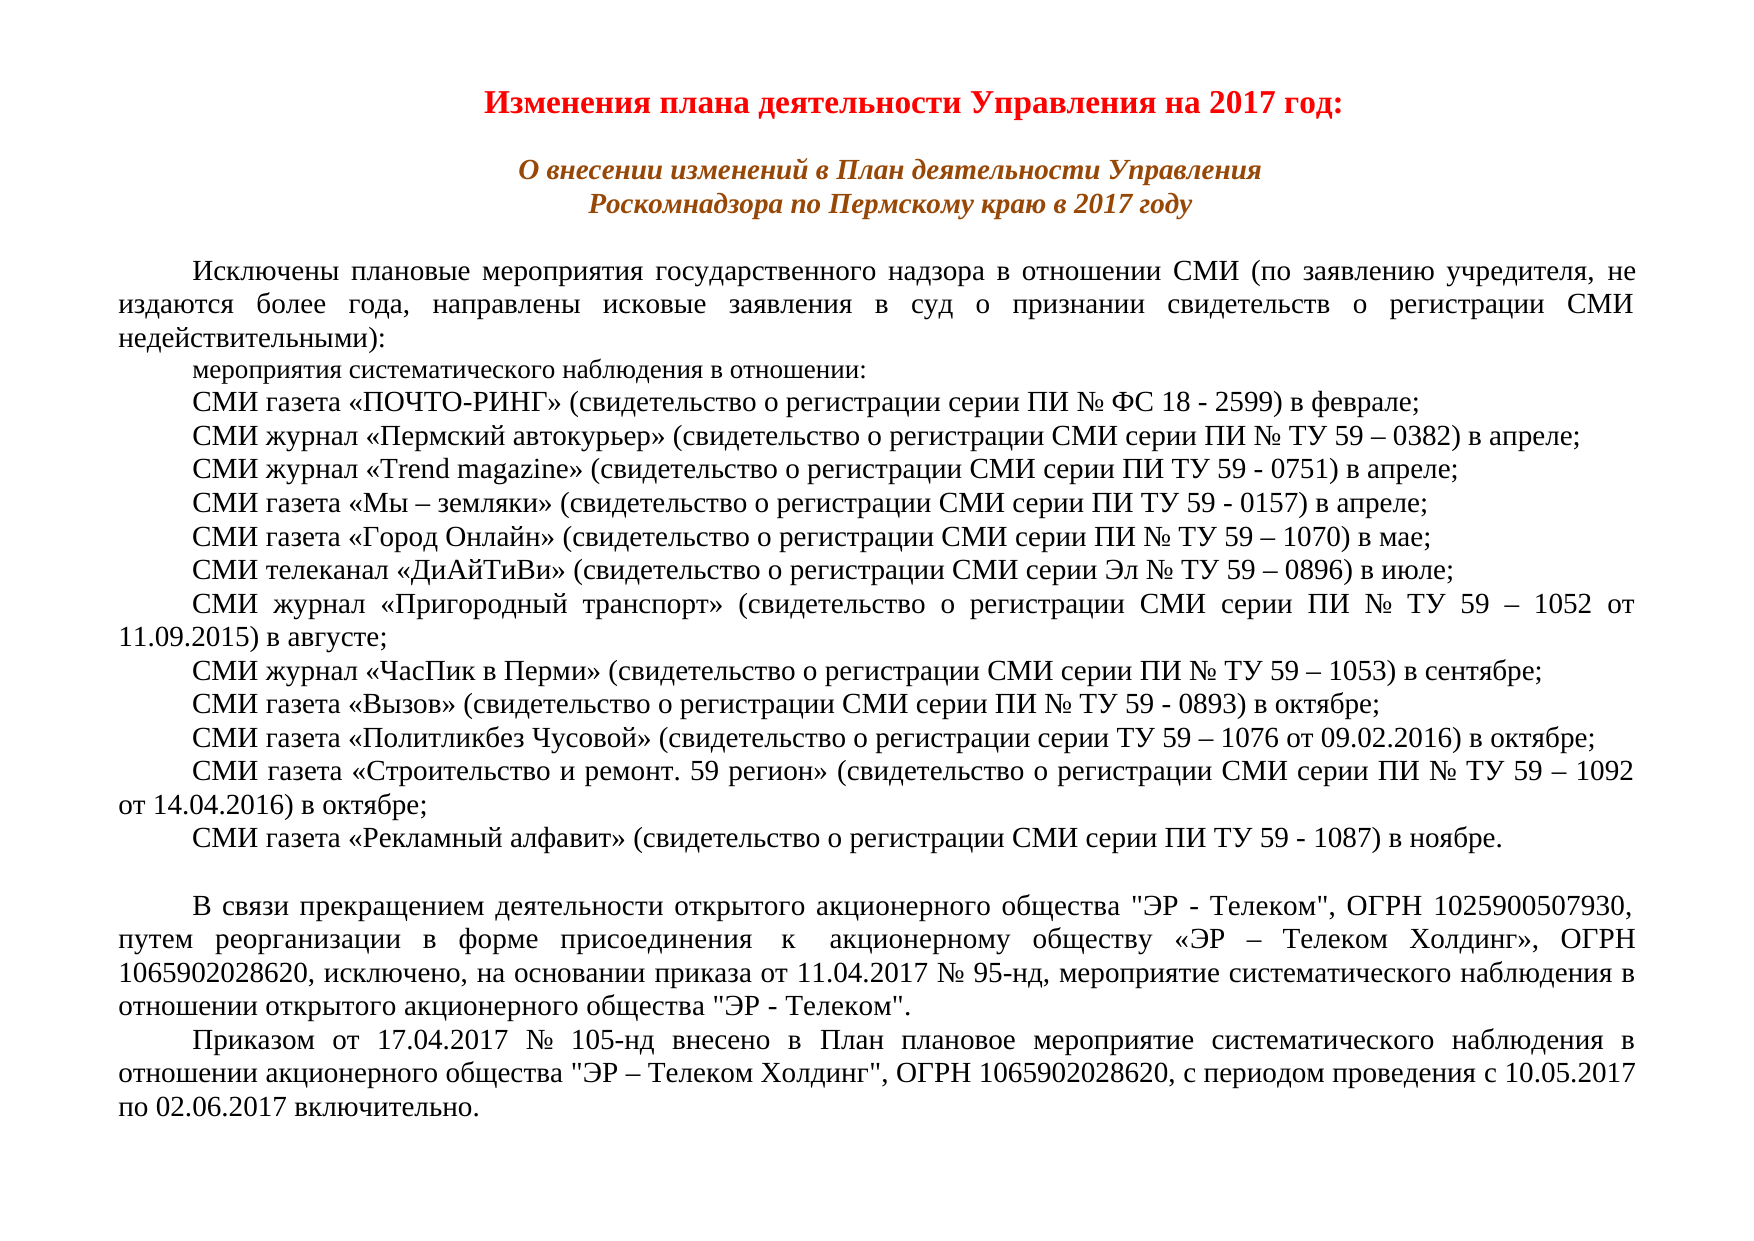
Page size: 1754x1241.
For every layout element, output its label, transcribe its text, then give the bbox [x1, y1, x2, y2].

text Изменения плана деятельности Управления на 2017 год: [118, 83, 1636, 121]
subtitle Роскомнадзора по Пермскому краю в 2017 году [118, 186, 1662, 219]
text СМИ журнал «ЧасПик в Перми» (свидетельство о регистрации СМИ серии ПИ № ТУ 59 – 1053) в сентябре; [118, 653, 1636, 686]
text Исключены плановые мероприятия государственного надзора в отношении СМИ (по заявлению учредителя, не издаются более года, направлены исковые заявления в суд о признании свидетельств о регистрации СМИ недействительными): [118, 253, 1636, 353]
text СМИ газета «Рекламный алфавит» (свидетельство о регистрации СМИ серии ПИ ТУ 59 - 1087) в ноябре. [118, 821, 1636, 854]
text В связи прекращением деятельности открытого акционерного общества "ЭР - Телеком", ОГРН 1025900507930, путем реорганизации в форме присоединения к акционерному обществу «ЭР – Телеком Холдинг», ОГРН 1065902028620, исключено, на основании приказа от 11.04.2017 № 95-нд, мероприятие систематического наблюдения в отношении открытого акционерного общества "ЭР - Телеком". [118, 888, 1636, 1022]
text СМИ газета «ПОЧТО-РИНГ» (свидетельство о регистрации серии ПИ № ФС 18 - 2599) в феврале; [118, 384, 1636, 418]
text СМИ газета «Вызов» (свидетельство о регистрации СМИ серии ПИ № ТУ 59 - 0893) в октябре; [118, 686, 1636, 720]
text СМИ газета «Город Онлайн» (свидетельство о регистрации СМИ серии ПИ № ТУ 59 – 1070) в мае; [118, 519, 1636, 552]
text СМИ газета «Мы – земляки» (свидетельство о регистрации СМИ серии ПИ ТУ 59 - 0157) в апреле; [118, 485, 1636, 519]
text СМИ журнал «Trend magazine» (свидетельство о регистрации СМИ серии ПИ ТУ 59 - 0751) в апреле; [118, 452, 1636, 485]
text Приказом от 17.04.2017 № 105-нд внесено в План плановое мероприятие систематического наблюдения в отношении акционерного общества "ЭР – Телеком Холдинг", ОГРН 1065902028620, с периодом проведения с 10.05.2017 по 02.06.2017 включительно. [118, 1022, 1636, 1122]
text СМИ журнал «Пригородный транспорт» (свидетельство о регистрации СМИ серии ПИ № ТУ 59 – 1052 от 11.09.2015) в августе; [118, 586, 1636, 653]
subtitle О внесении изменений в План деятельности Управления [118, 152, 1662, 186]
text СМИ журнал «Пермский автокурьер» (свидетельство о регистрации СМИ серии ПИ № ТУ 59 – 0382) в апреле; [118, 418, 1636, 452]
text СМИ газета «Политликбез Чусовой» (свидетельство о регистрации серии ТУ 59 – 1076 от 09.02.2016) в октябре; [118, 720, 1636, 753]
text мероприятия систематического наблюдения в отношении: [118, 353, 1636, 384]
text СМИ газета «Строительство и ремонт. 59 регион» (свидетельство о регистрации СМИ серии ПИ № ТУ 59 – 1092 от 14.04.2016) в октябре; [118, 753, 1636, 821]
text СМИ телеканал «ДиАйТиВи» (свидетельство о регистрации СМИ серии Эл № ТУ 59 – 0896) в июле; [118, 552, 1636, 586]
